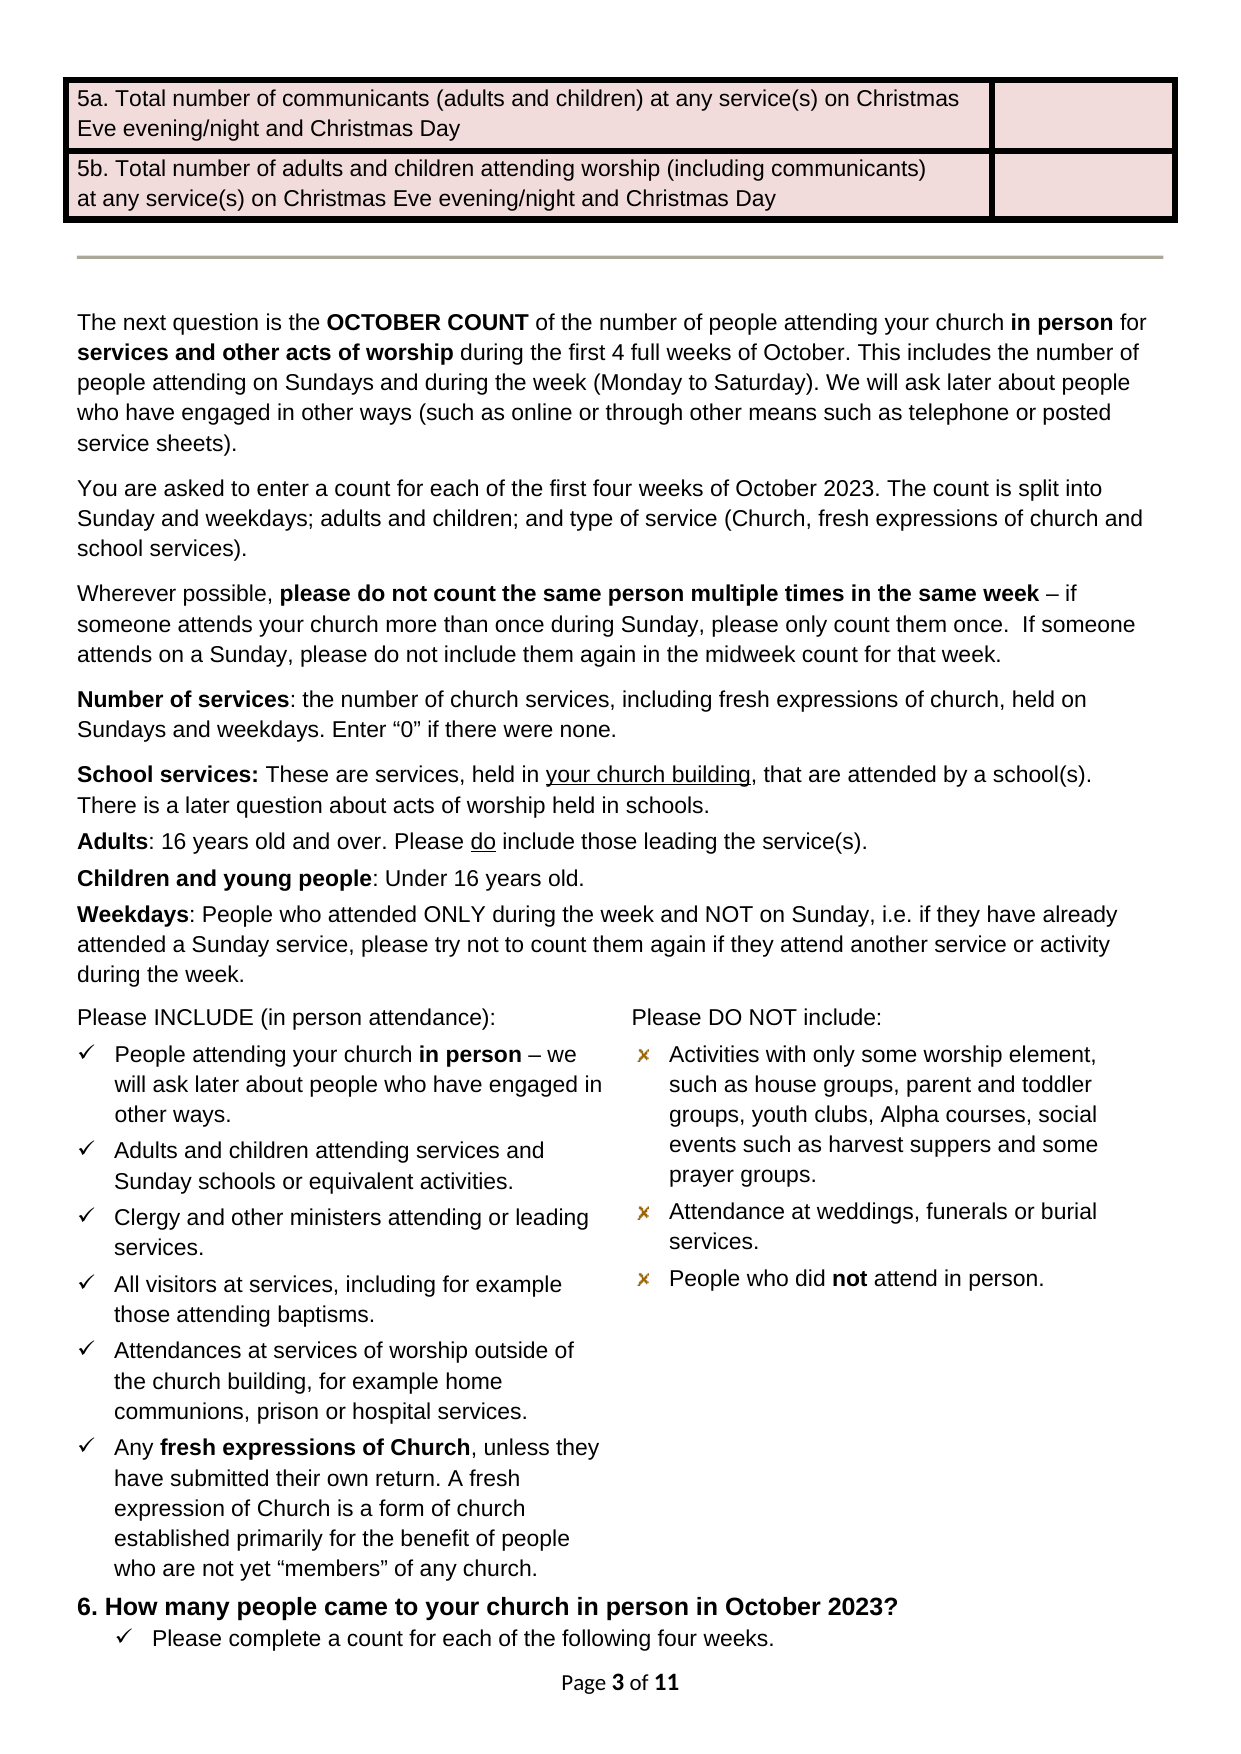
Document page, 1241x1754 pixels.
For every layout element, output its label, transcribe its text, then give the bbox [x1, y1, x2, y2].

table_header Please DO NOT include: Activities with only some worship element, such as house groups, parent and toddler groups, youth clubs, Alpha courses, social events such as harvest suppers and some prayer groups. Attendance at weddings, funerals or burial services. People who did not attend in person. [620, 998, 1175, 1592]
table_header Please INCLUDE (in person attendance): People attending your church in person – we will ask later about people who have engaged in other ways. Adults and children attending services and Sunday schools or equivalent activities. Clergy and other ministers attending or leading services. All visitors at services, including for example those attending baptisms. Attendances at services of worship outside of the church building, for example home communions, prison or hospital services. Any fresh expressions of Church, unless they have submitted their own return. A fresh expression of Church is a form of church established primarily for the benefit of people who are not yet “members” of any church. [66, 998, 620, 1592]
table_cell [995, 154, 1172, 216]
text Weekdays: People who attended ONLY during the week and NOT on Sunday, i.e. if they have already attended a Sunday service, please try not to count them again if they attend another service or activity during the week. [77, 901, 1163, 988]
picture [632, 1202, 649, 1220]
table_header [995, 83, 1172, 148]
list Please complete a count for each of the following four weeks. [114, 1625, 1163, 1651]
text Children and young people: Under 16 years old. [77, 864, 1163, 891]
table_cell 5b. Total number of adults and children attending worship (including communicants) at any service(s) on Christmas Eve evening/night and Christmas Day [69, 154, 989, 216]
text Wherever possible, please do not count the same person multiple times in the same week – if someone attends your church more than once during Sunday, please only count them once. If someone attends on a Sunday, please do not include them again in the midweek count for that week. [77, 580, 1163, 667]
text You are asked to enter a count for each of the first four weeks of October 2023. The count is split into Sunday and weekdays; adults and children; and type of service (Church, fresh expressions of church and school services). [77, 475, 1163, 562]
text School services: These are services, held in your church building, that are attended by a school(s). There is a later question about acts of worship held in schools. [77, 761, 1163, 818]
text Adults: 16 years old and over. Please do include those leading the service(s). [77, 828, 1163, 854]
text Number of services: the number of church services, including fresh expressions of church, held on Sundays and weekdays. Enter “0” if there were none. [77, 686, 1163, 743]
table_header 5a. Total number of communicants (adults and children) at any service(s) on Christmas Eve evening/night and Christmas Day [69, 83, 989, 148]
picture [632, 1269, 649, 1286]
text 6. How many people came to your church in person in October 2023? [77, 1592, 1163, 1621]
text The next question is the OCTOBER COUNT of the number of people attending your church in person for services and other acts of worship during the first 4 full weeks of October. This includes the number of people attending on Sundays and during the week (Monday to Saturday). We will ask later about people who have engaged in other ways (such as online or through other means such as telephone or posted service sheets). [77, 309, 1163, 456]
picture [632, 1045, 649, 1062]
